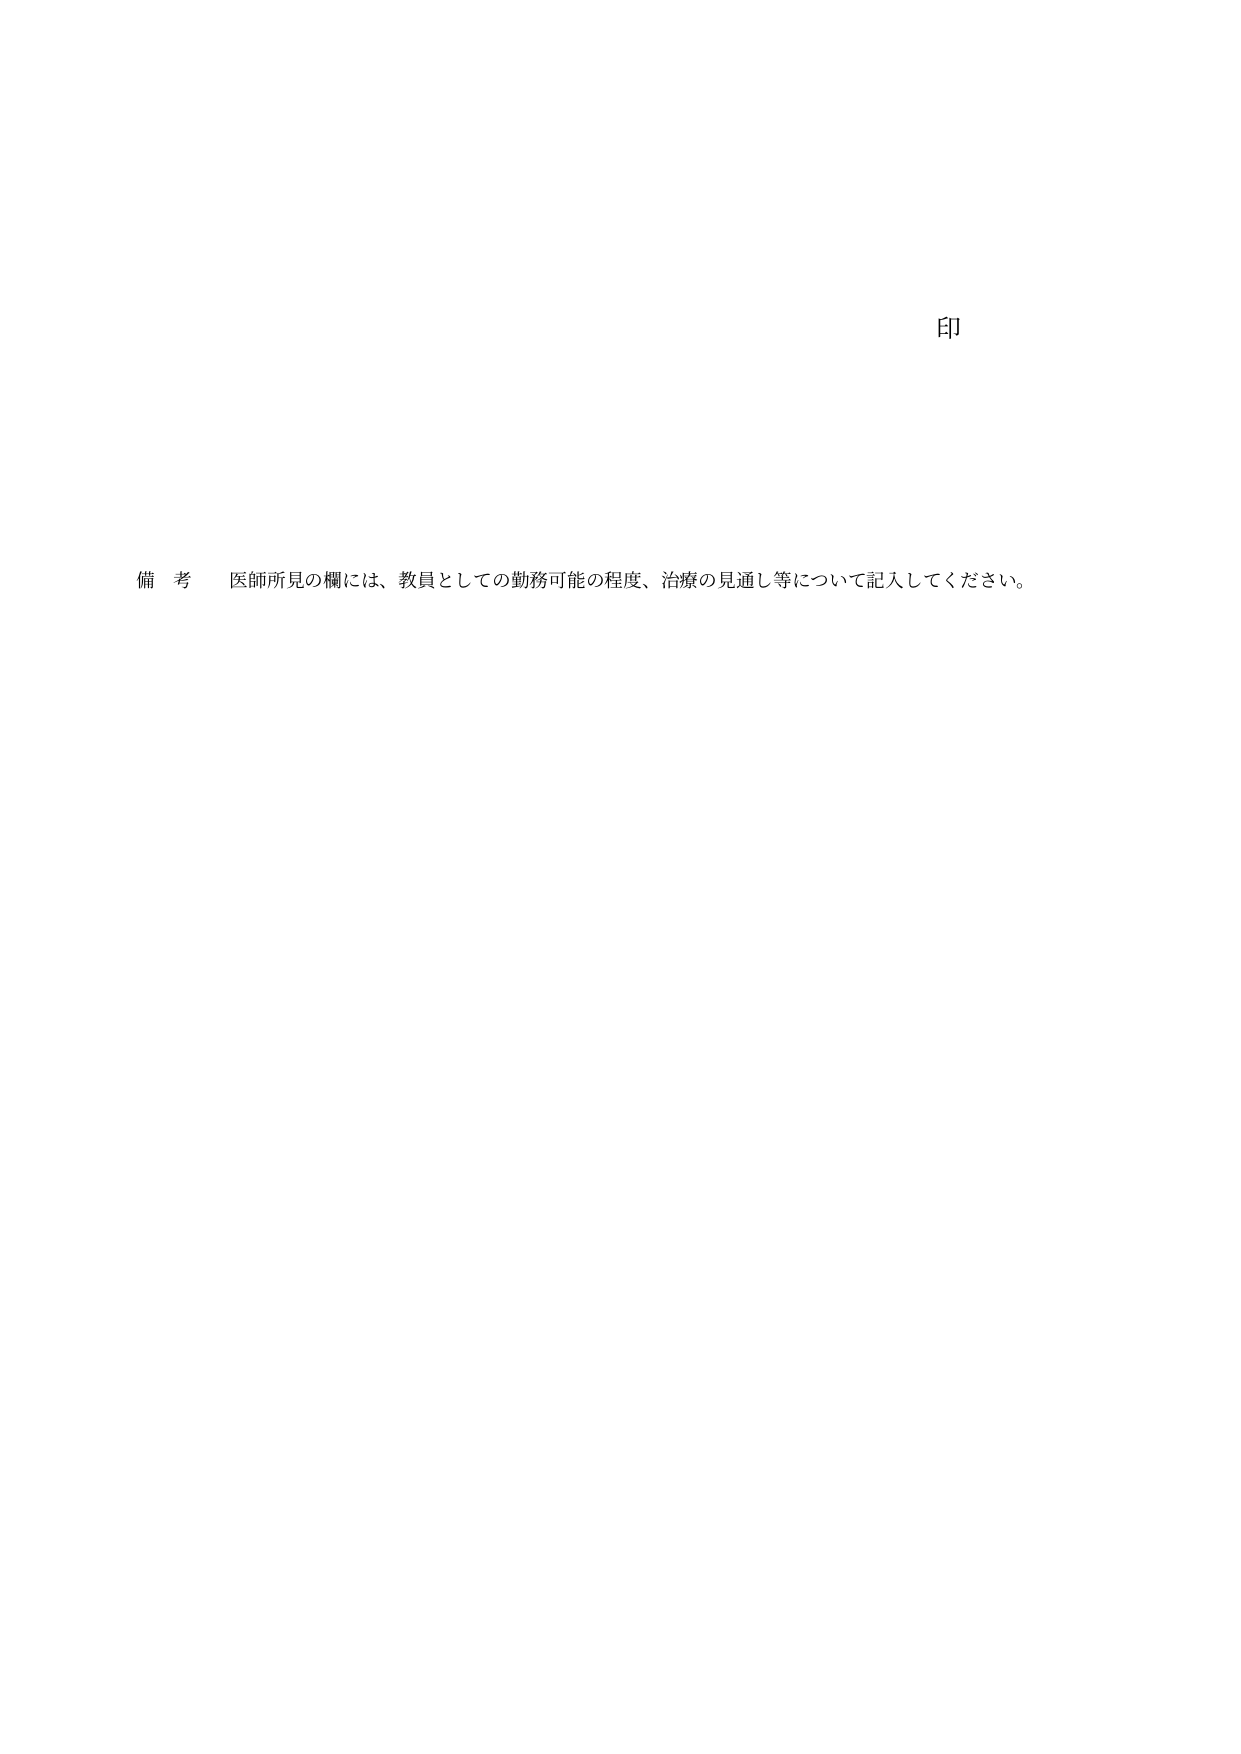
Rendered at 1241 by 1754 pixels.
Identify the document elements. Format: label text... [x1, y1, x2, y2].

text 備 考 医師所見の欄には、教員としての勤務可能の程度、治療の見通し等について記入してください。 [136, 563, 1104, 596]
text 印 [136, 293, 1104, 360]
